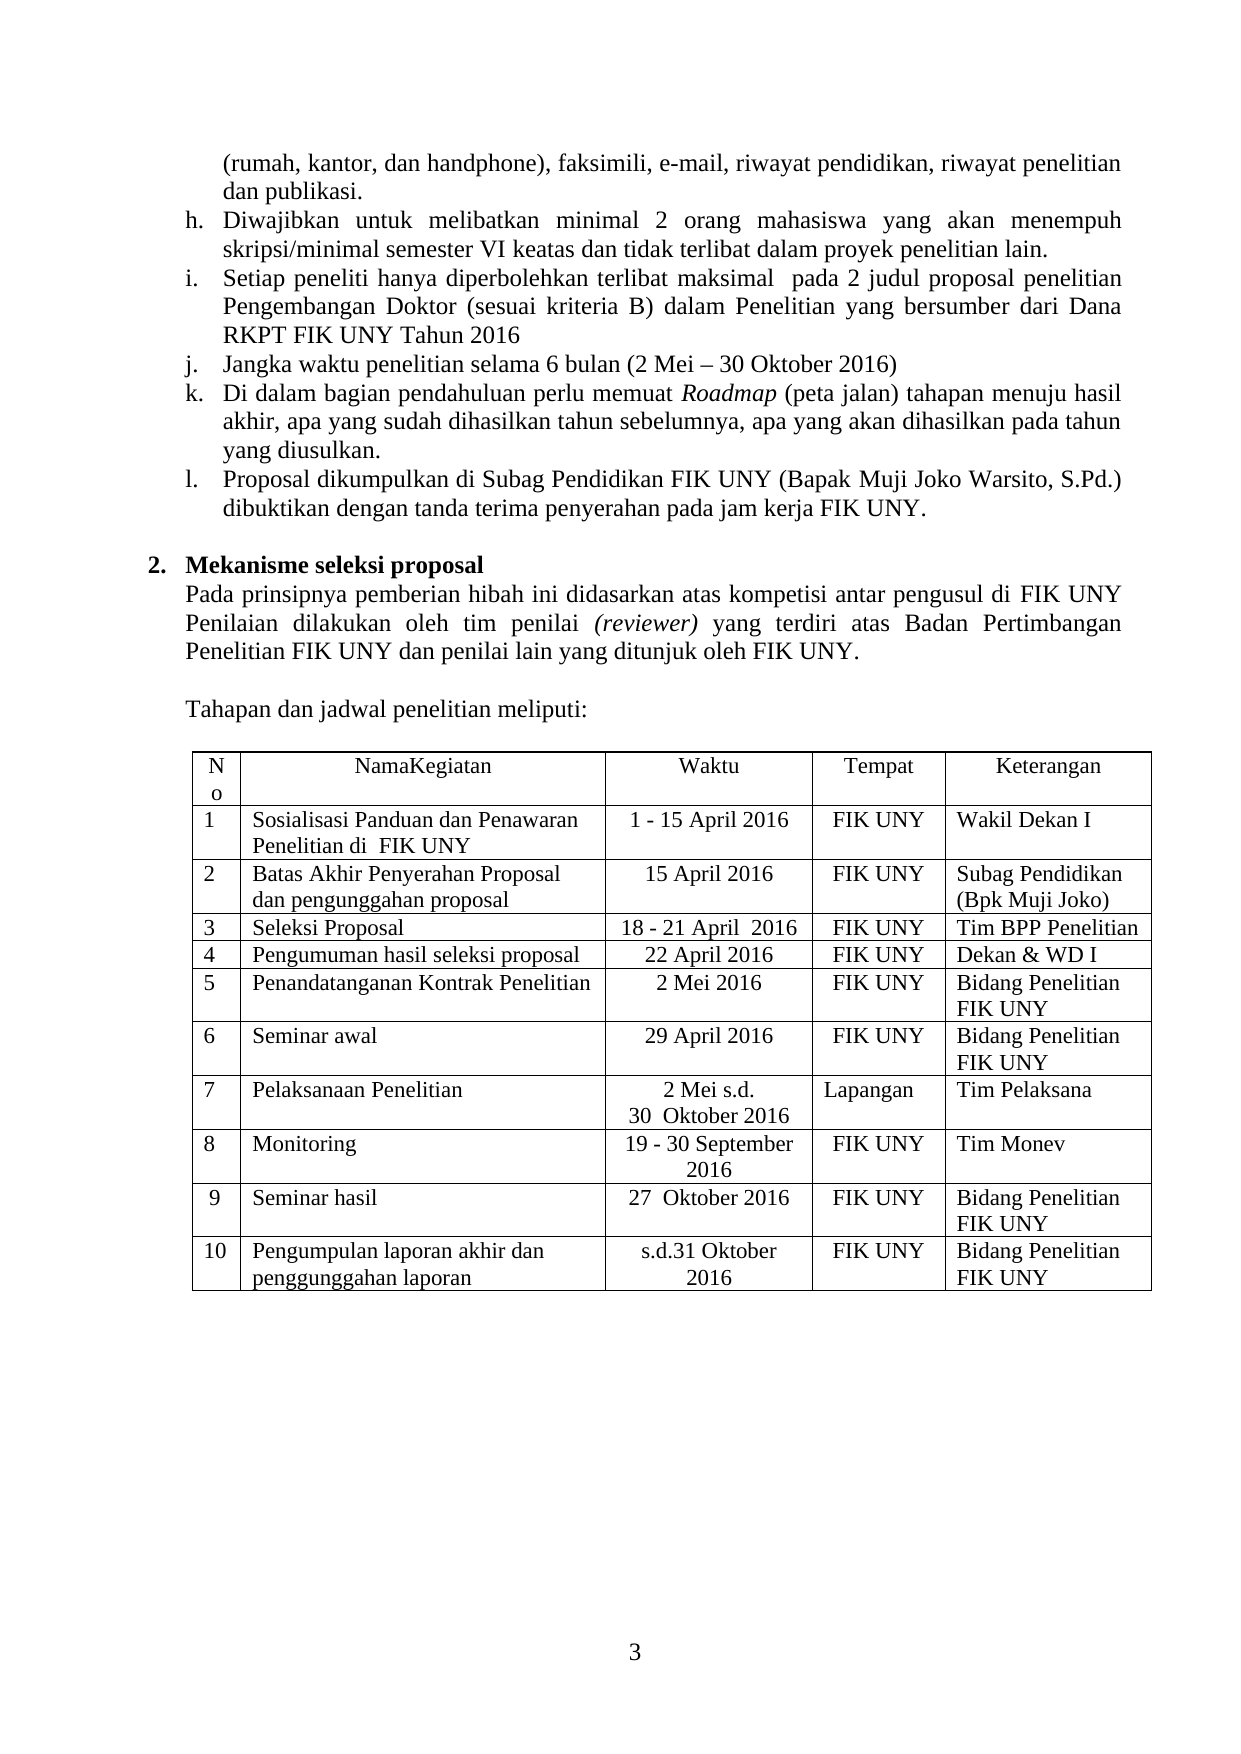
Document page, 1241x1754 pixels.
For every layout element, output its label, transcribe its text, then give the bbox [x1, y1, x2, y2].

table_header No [193, 753, 240, 805]
table_cell 29 April 2016 [606, 1022, 812, 1075]
table_cell Pengumuman hasil seleksi proposal [241, 941, 605, 967]
table_cell 1 [193, 806, 240, 859]
table_cell FIK UNY [813, 860, 945, 913]
table_cell Dekan & WD I [946, 941, 1151, 967]
table_cell Sosialisasi Panduan dan Penawaran Penelitian di FIK UNY [241, 806, 605, 859]
table_cell Batas Akhir Penyerahan Proposal dan pengunggahan proposal [241, 860, 605, 913]
table_cell 10 [193, 1237, 240, 1290]
list Diwajibkan untuk melibatkan minimal 2 orang mahasiswa yang akan menempuh skripsi/minimal semester VI keatas dan tidak terlibat dalam proyek penelitian lain. [185, 205, 1122, 263]
list Mekanisme seleksi proposal [148, 550, 1122, 579]
table_cell Pengumpulan laporan akhir dan penggunggahan laporan [241, 1237, 605, 1290]
table_header Waktu [606, 753, 812, 805]
table_cell 27 Oktober 2016 [606, 1184, 812, 1236]
table_cell Bidang Penelitian FIK UNY [946, 1184, 1151, 1236]
table_cell 18 - 21 April 2016 [606, 914, 812, 940]
table_cell Pelaksanaan Penelitian [241, 1076, 605, 1129]
list Setiap peneliti hanya diperbolehkan terlibat maksimal pada 2 judul proposal penelitian Pengembangan Doktor (sesuai kriteria B) dalam Penelitian yang bersumber dari Dana RKPT FIK UNY Tahun 2016 [185, 263, 1122, 349]
table_cell 3 [193, 914, 240, 940]
table_cell Monitoring [241, 1130, 605, 1182]
table_header Tempat [813, 753, 945, 805]
table_cell 4 [193, 941, 240, 967]
table_cell 2 Mei s.d. 30 Oktober 2016 [606, 1076, 812, 1129]
table_cell 22 April 2016 [606, 941, 812, 967]
table_cell Bidang Penelitian FIK UNY [946, 1022, 1151, 1075]
table_cell 5 [193, 969, 240, 1021]
list Di dalam bagian pendahuluan perlu memuat Roadmap (peta jalan) tahapan menuju hasil akhir, apa yang sudah dihasilkan tahun sebelumnya, apa yang akan dihasilkan pada tahun yang diusulkan. [185, 378, 1122, 464]
table_cell 15 April 2016 [606, 860, 812, 913]
table_cell Seminar hasil [241, 1184, 605, 1236]
table_cell s.d.31 Oktober 2016 [606, 1237, 812, 1290]
table_cell Bidang Penelitian FIK UNY [946, 969, 1151, 1021]
table_cell FIK UNY [813, 1022, 945, 1075]
table_cell 19 - 30 September 2016 [606, 1130, 812, 1182]
table_cell Tim Monev [946, 1130, 1151, 1182]
table_cell 1 - 15 April 2016 [606, 806, 812, 859]
table_cell 9 [193, 1184, 240, 1236]
table_cell 2 Mei 2016 [606, 969, 812, 1021]
table_cell FIK UNY [813, 941, 945, 967]
table_cell 6 [193, 1022, 240, 1075]
table_cell Penandatanganan Kontrak Penelitian [241, 969, 605, 1021]
table_cell FIK UNY [813, 969, 945, 1021]
table_header Keterangan [946, 753, 1151, 805]
table_cell Wakil Dekan I [946, 806, 1151, 859]
table_cell FIK UNY [813, 1237, 945, 1290]
table_cell Lapangan [813, 1076, 945, 1129]
table_cell FIK UNY [813, 1130, 945, 1182]
table_header NamaKegiatan [241, 753, 605, 805]
list Proposal dikumpulkan di Subag Pendidikan FIK UNY (Bapak Muji Joko Warsito, S.Pd.) dibuktikan dengan tanda terima penyerahan pada jam kerja FIK UNY. [185, 464, 1122, 521]
table_cell Bidang Penelitian FIK UNY [946, 1237, 1151, 1290]
table_cell 2 [193, 860, 240, 913]
table_cell 8 [193, 1130, 240, 1182]
table_cell FIK UNY [813, 806, 945, 859]
text Pada prinsipnya pemberian hibah ini didasarkan atas kompetisi antar pengusul di FIK UNY Penilaian dilakukan oleh tim penilai (reviewer) yang terdiri atas Badan Pertimbangan Penelitian FIK UNY dan penilai lain yang ditunjuk oleh FIK UNY. [185, 579, 1122, 665]
table_cell Seminar awal [241, 1022, 605, 1075]
table_cell Tim BPP Penelitian [946, 914, 1151, 940]
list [185, 148, 1122, 205]
table_cell Seleksi Proposal [241, 914, 605, 940]
table_cell 7 [193, 1076, 240, 1129]
list Jangka waktu penelitian selama 6 bulan (2 Mei – 30 Oktober 2016) [185, 349, 1122, 378]
table_cell Tim Pelaksana [946, 1076, 1151, 1129]
table_cell FIK UNY [813, 914, 945, 940]
table_cell FIK UNY [813, 1184, 945, 1236]
table_cell Subag Pendidikan (Bpk Muji Joko) [946, 860, 1151, 913]
text Tahapan dan jadwal penelitian meliputi: [185, 694, 1122, 723]
